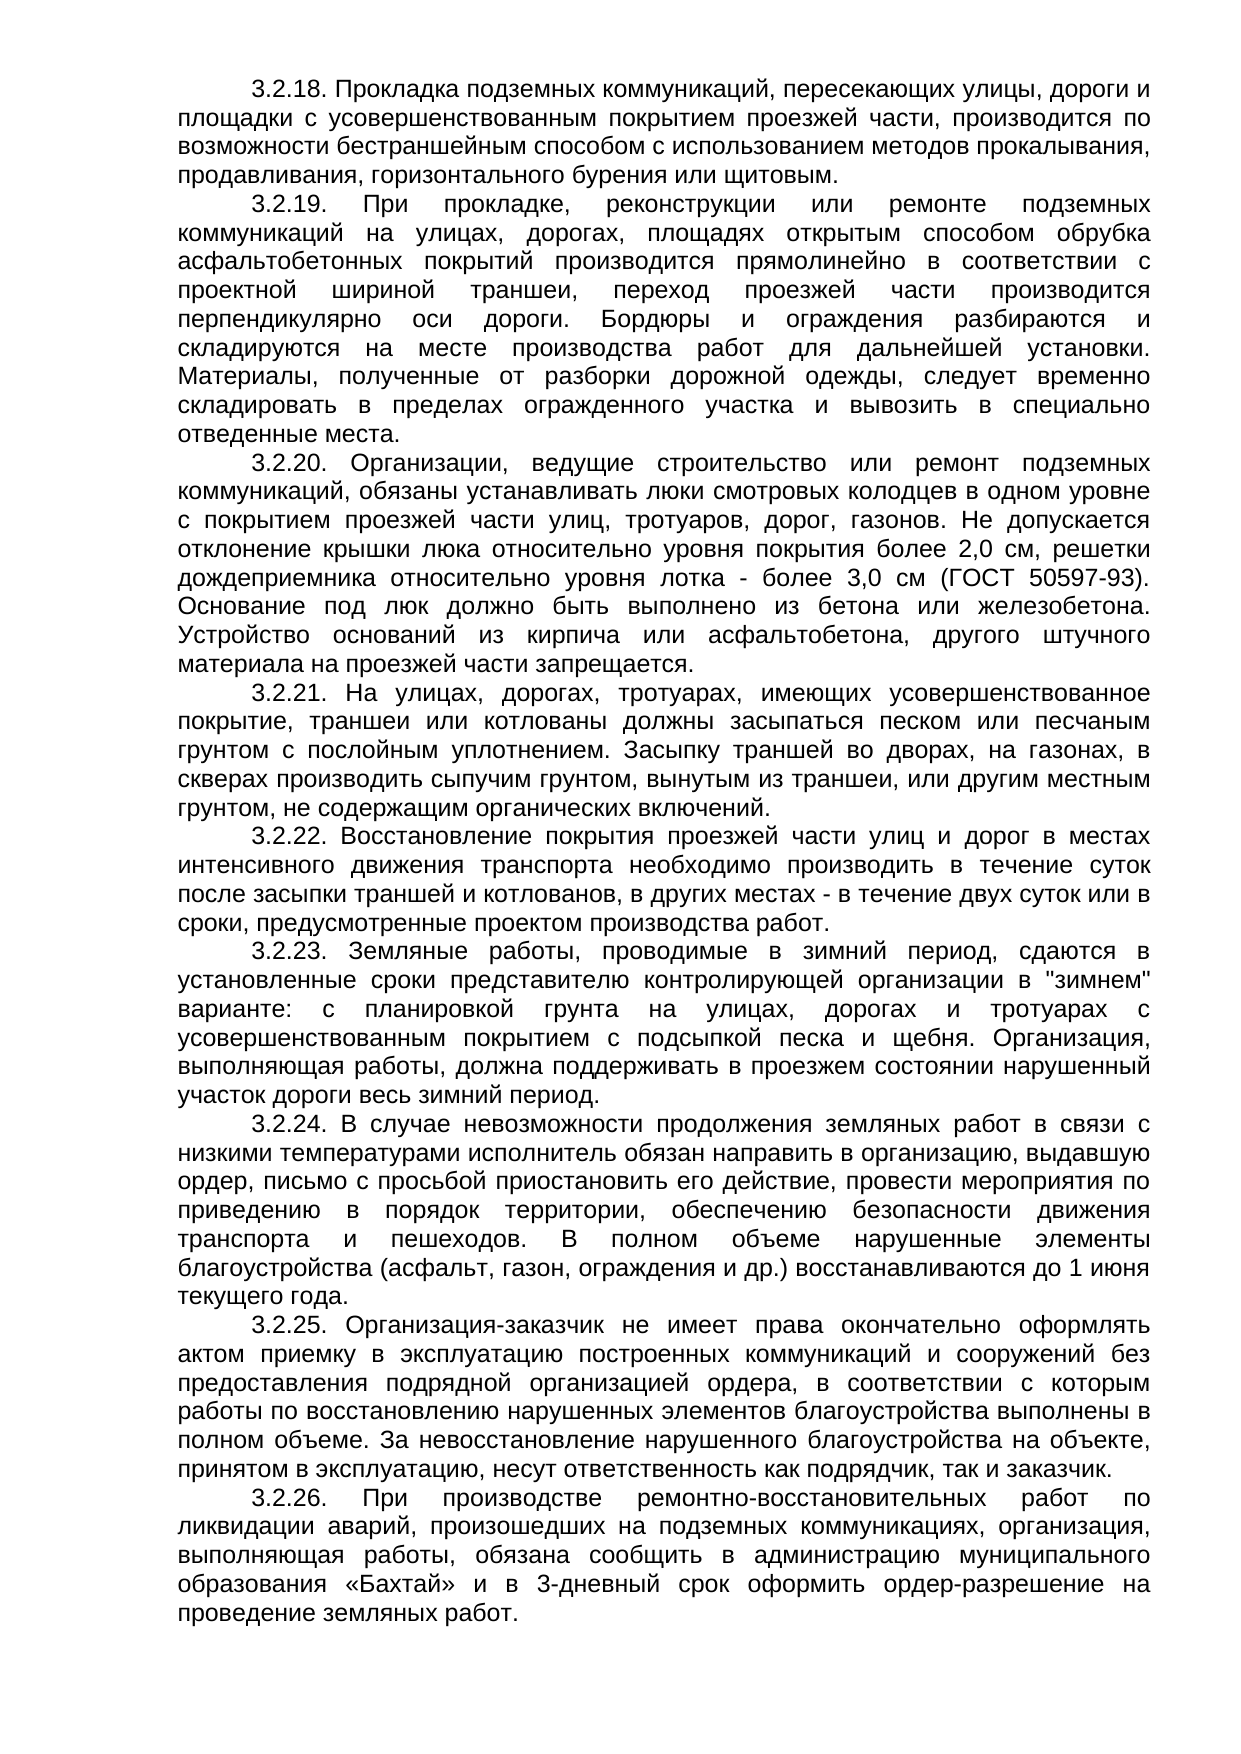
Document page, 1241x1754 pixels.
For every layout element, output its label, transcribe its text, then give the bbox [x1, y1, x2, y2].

text 3.2.20. Организации, ведущие строительство или ремонт подземных коммуникаций, обязаны устанавливать люки смотровых колодцев в одном уровне с покрытием проезжей части улиц, тротуаров, дорог, газонов. Не допускается отклонение крышки люка относительно уровня покрытия более 2,0 см, решетки дождеприемника относительно уровня лотка - более 3,0 см (ГОСТ 50597-93). Основание под люк должно быть выполнено из бетона или железобетона. Устройство оснований из кирпича или асфальтобетона, другого штучного материала на проезжей части запрещается. [177, 448, 1152, 678]
text 3.2.18. Прокладка подземных коммуникаций, пересекающих улицы, дороги и площадки с усовершенствованным покрытием проезжей части, производится по возможности бестраншейным способом с использованием методов прокалывания, продавливания, горизонтального бурения или щитовым. [177, 74, 1152, 189]
text 3.2.26. При производстве ремонтно-восстановительных работ по ликвидации аварий, произошедших на подземных коммуникациях, организация, выполняющая работы, обязана сообщить в администрацию муниципального образования «Бахтай» и в 3-дневный срок оформить ордер-разрешение на проведение земляных работ. [177, 1483, 1152, 1626]
text 3.2.23. Земляные работы, проводимые в зимний период, сдаются в установленные сроки представителю контролирующей организации в "зимнем" варианте: с планировкой грунта на улицах, дорогах и тротуарах с усовершенствованным покрытием с подсыпкой песка и щебня. Организация, выполняющая работы, должна поддерживать в проезжем состоянии нарушенный участок дороги весь зимний период. [177, 936, 1152, 1109]
text 3.2.24. В случае невозможности продолжения земляных работ в связи с низкими температурами исполнитель обязан направить в организацию, выдавшую ордер, письмо с просьбой приостановить его действие, провести мероприятия по приведению в порядок территории, обеспечению безопасности движения транспорта и пешеходов. В полном объеме нарушенные элементы благоустройства (асфальт, газон, ограждения и др.) восстанавливаются до 1 июня текущего года. [177, 1109, 1152, 1310]
text 3.2.21. На улицах, дорогах, тротуарах, имеющих усовершенствованное покрытие, траншеи или котлованы должны засыпаться песком или песчаным грунтом с послойным уплотнением. Засыпку траншей во дворах, на газонах, в скверах производить сыпучим грунтом, вынутым из траншеи, или другим местным грунтом, не содержащим органических включений. [177, 678, 1152, 821]
text 3.2.25. Организация-заказчик не имеет права окончательно оформлять актом приемку в эксплуатацию построенных коммуникаций и сооружений без предоставления подрядной организацией ордера, в соответствии с которым работы по восстановлению нарушенных элементов благоустройства выполнены в полном объеме. За невосстановление нарушенного благоустройства на объекте, принятом в эксплуатацию, несут ответственность как подрядчик, так и заказчик. [177, 1310, 1152, 1483]
text 3.2.22. Восстановление покрытия проезжей части улиц и дорог в местах интенсивного движения транспорта необходимо производить в течение суток после засыпки траншей и котлованов, в других местах - в течение двух суток или в сроки, предусмотренные проектом производства работ. [177, 821, 1152, 936]
text 3.2.19. При прокладке, реконструкции или ремонте подземных коммуникаций на улицах, дорогах, площадях открытым способом обрубка асфальтобетонных покрытий производится прямолинейно в соответствии с проектной шириной траншеи, переход проезжей части производится перпендикулярно оси дороги. Бордюры и ограждения разбираются и складируются на месте производства работ для дальнейшей установки. Материалы, полученные от разборки дорожной одежды, следует временно складировать в пределах огражденного участка и вывозить в специально отведенные места. [177, 189, 1152, 448]
